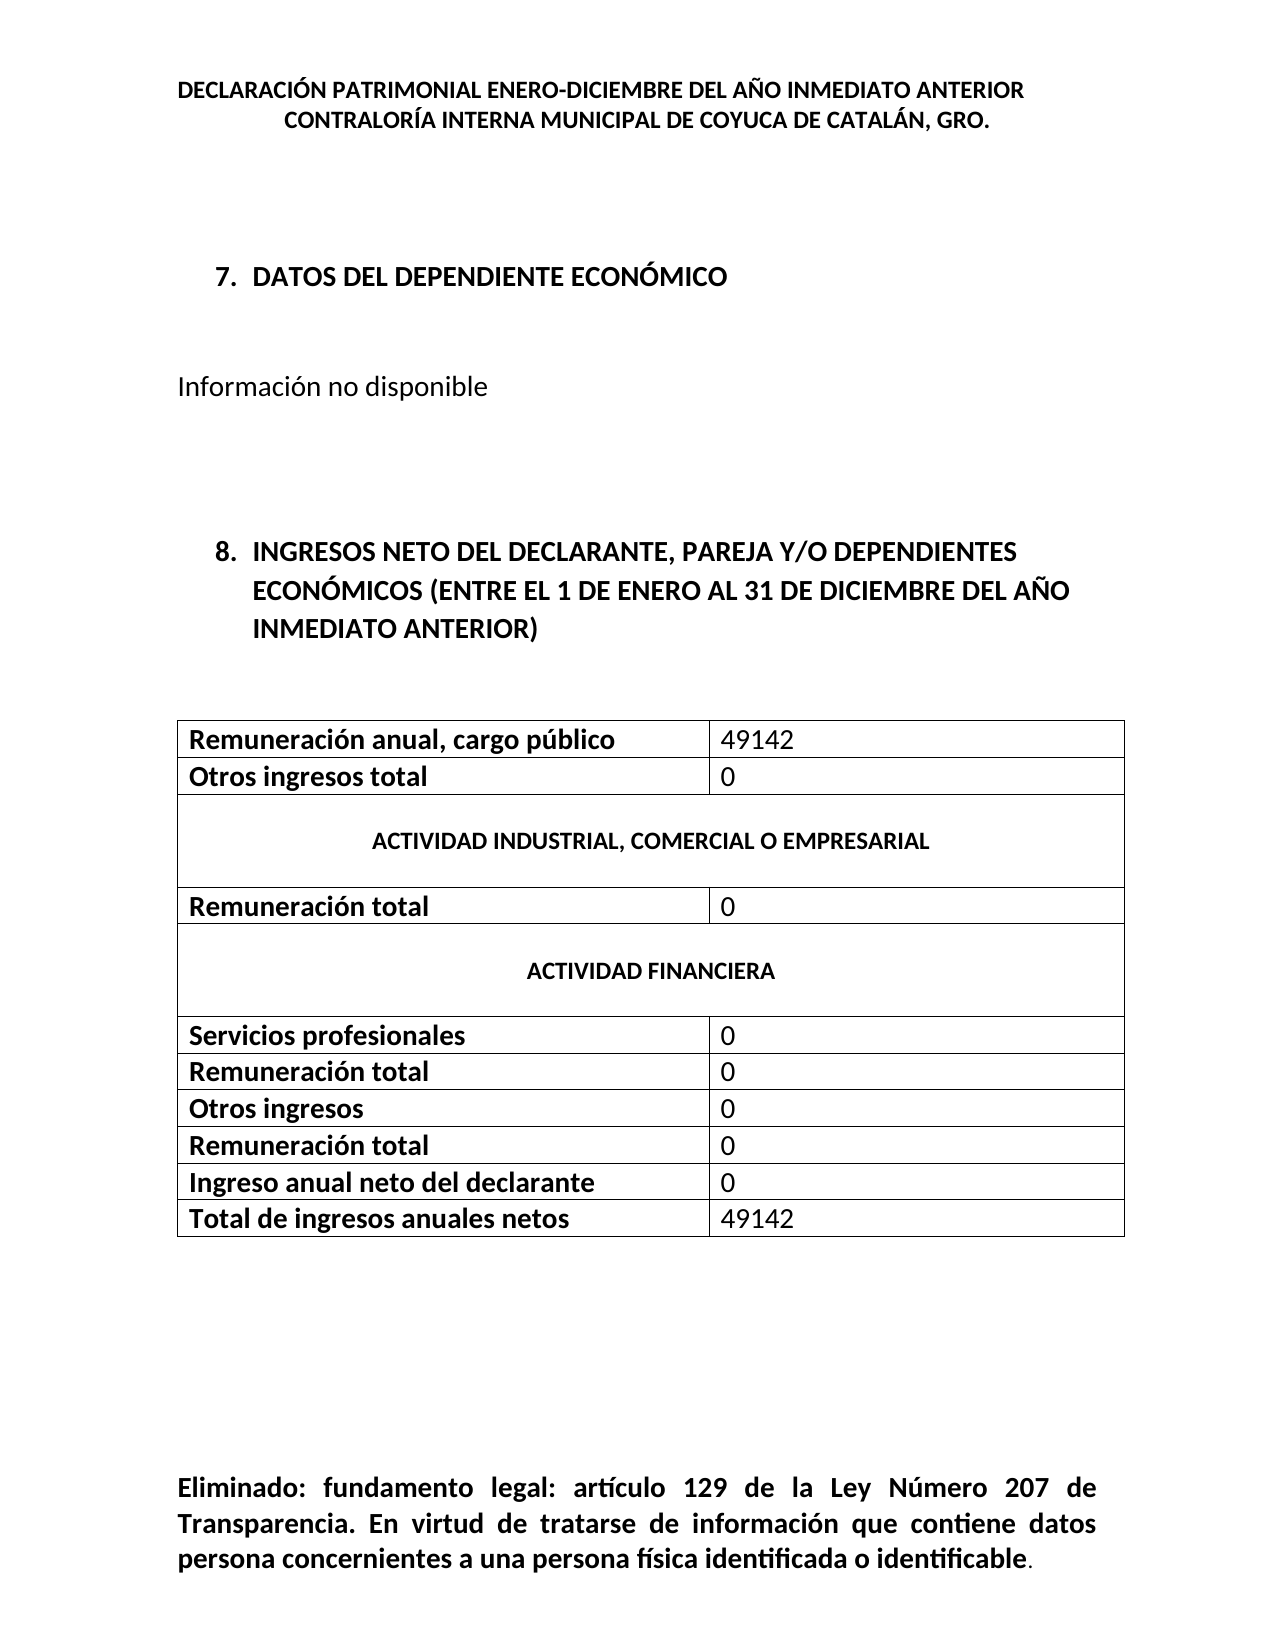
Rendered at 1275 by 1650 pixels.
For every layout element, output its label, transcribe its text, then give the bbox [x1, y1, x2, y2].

table_cell Ingreso anual neto del declarante [178, 1164, 709, 1199]
table_cell Servicios profesionales [178, 1017, 709, 1052]
table_cell 0 [710, 1017, 1124, 1052]
table_cell 0 [710, 758, 1124, 794]
table_cell ACTIVIDAD INDUSTRIAL, COMERCIAL O EMPRESARIAL [178, 795, 1124, 887]
table_cell 0 [710, 1127, 1124, 1163]
table_cell 0 [710, 1164, 1124, 1199]
table_cell Remuneración total [178, 1127, 709, 1163]
table_cell 0 [710, 888, 1124, 923]
table_cell Otros ingresos total [178, 758, 709, 794]
table_cell 0 [710, 1054, 1124, 1089]
table_cell Remuneración total [178, 1054, 709, 1089]
table_cell ACTIVIDAD FINANCIERA [178, 924, 1124, 1016]
table_cell Remuneración total [178, 888, 709, 923]
table_header 49142 [710, 721, 1124, 757]
table_cell 0 [710, 1090, 1124, 1126]
table_cell Otros ingresos [178, 1090, 709, 1126]
table_cell Total de ingresos anuales netos [178, 1200, 709, 1236]
list INGRESOS NETO DEL DECLARANTE, PAREJA Y/O DEPENDIENTES ECONÓMICOS (ENTRE EL 1 DE ENERO AL 31 DE DICIEMBRE DEL AÑO INMEDIATO ANTERIOR) [215, 533, 1098, 646]
table_header Remuneración anual, cargo público [178, 721, 709, 757]
text Información no disponible [177, 368, 1098, 404]
table_cell 49142 [710, 1200, 1124, 1236]
list DATOS DEL DEPENDIENTE ECONÓMICO [215, 258, 1098, 293]
